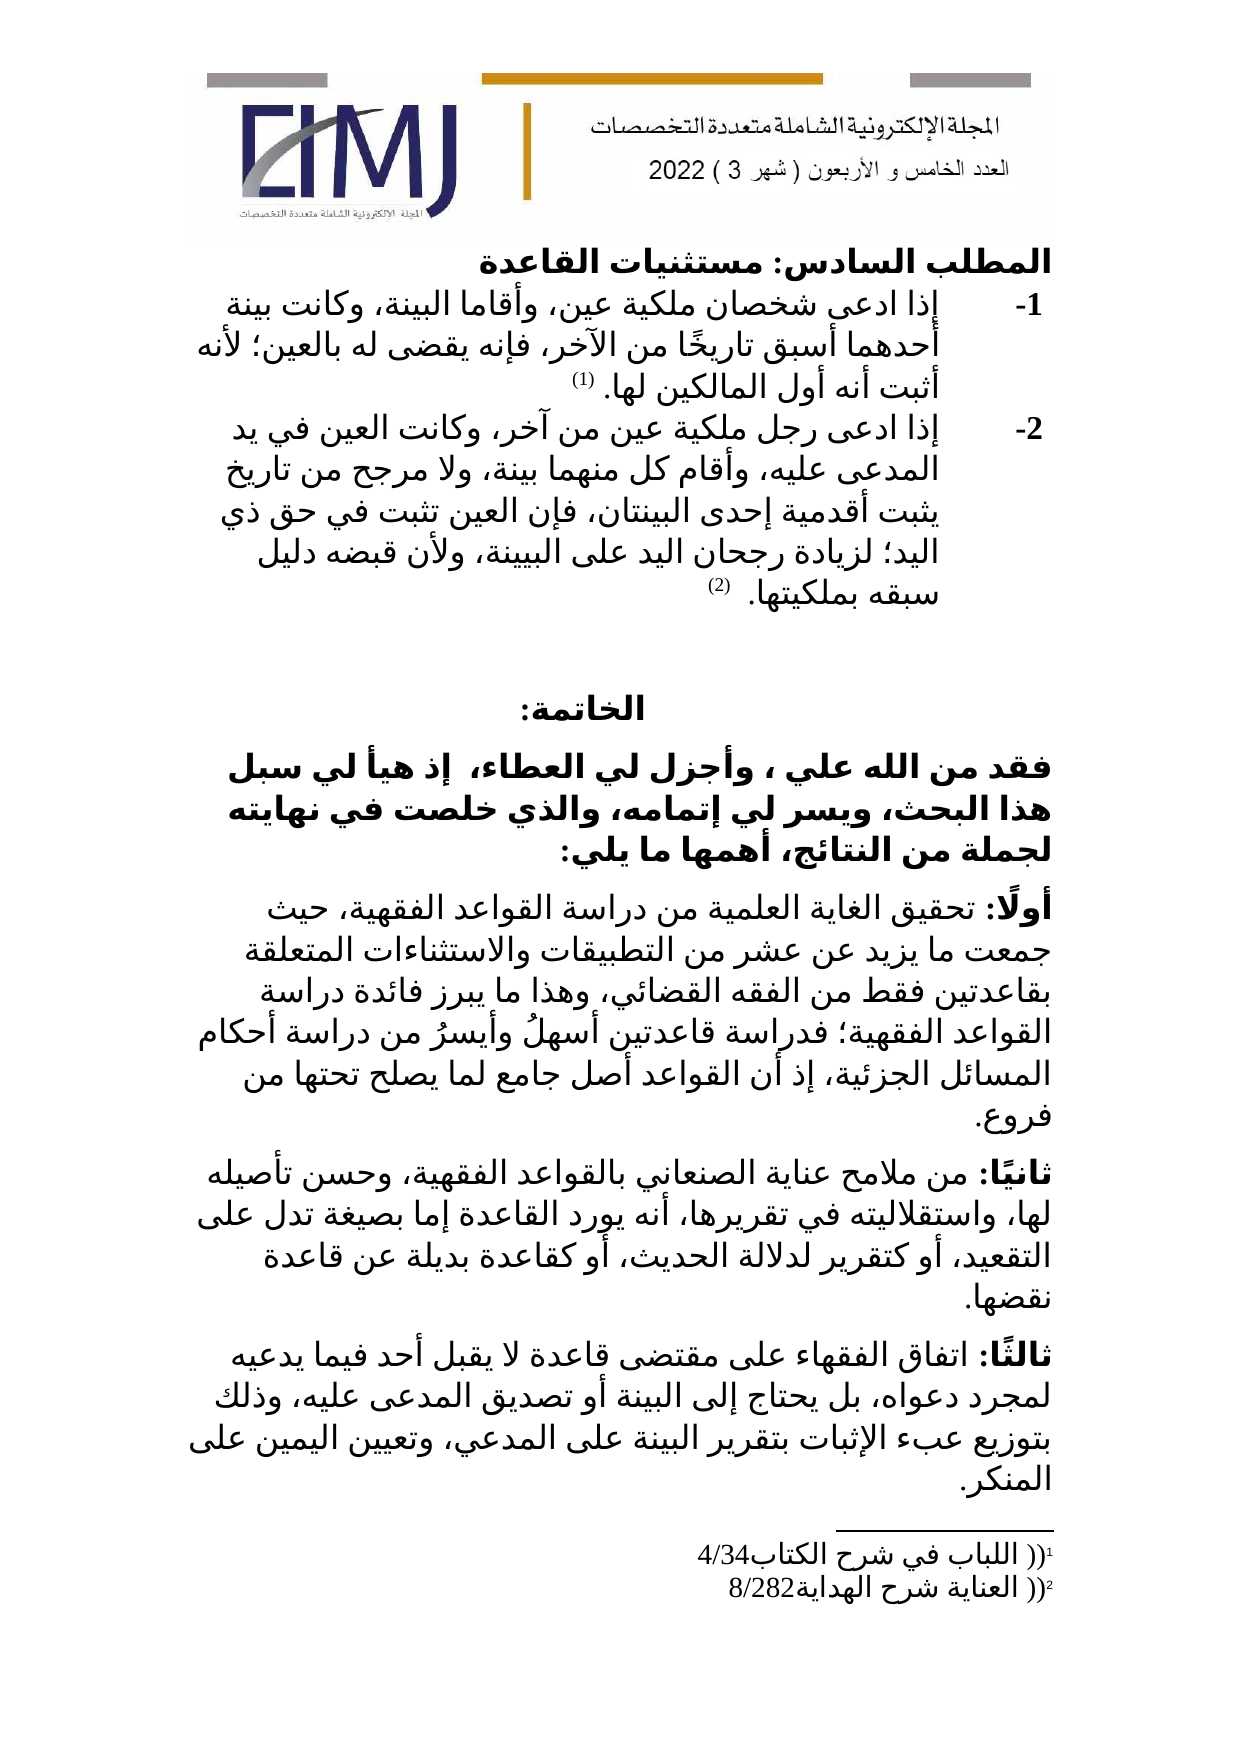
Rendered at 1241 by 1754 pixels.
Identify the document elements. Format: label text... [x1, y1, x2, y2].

text أولًا: تحقيق الغاية العلمية من دراسة القواعد الفقهية، حيث جمعت ما يزيد عن عشر من التطبيقات والاستثناءات المتعلقة بقاعدتين فقط من الفقه القضائي، وهذا ما يبرز فائدة دراسة القواعد الفقهية؛ فدراسة قاعدتين أسهلُ وأيسرُ من دراسة أحكام المسائل الجزئية، إذ أن القواعد أصل جامع لما يصلح تحتها من فروع. [187, 888, 1053, 1133]
list إذا ادعى رجل ملكية عين من آخر، وكانت العين في يد المدعى عليه، وأقام كل منهما بينة، ولا مرجح من تاريخ يثبت أقدمية إحدى البينتان، فإن العين تثبت في حق ذي اليد؛ لزيادة رجحان اليد على البيينة، ولأن قبضه دليل سبقه بملكيتها. () [187, 408, 1015, 612]
text ثانيًا: من ملامح عناية الصنعاني بالقواعد الفقهية، وحسن تأصيله لها، واستقلاليته في تقريرها، أنه يورد القاعدة إما بصيغة تدل على التقعيد، أو كتقرير لدلالة الحديث، أو كقاعدة بديلة عن قاعدة نقضها. [187, 1153, 1053, 1316]
list إذا ادعى شخصان ملكية عين، وأقاما البينة، وكانت بينة أحدهما أسبق تاريخًا من الآخر، فإنه يقضى له بالعين؛ لأنه أثبت أنه أول المالكين لها. () [187, 284, 1015, 405]
text الخاتمة: [187, 690, 978, 728]
text المطلب السادس: مستثنيات القاعدة [187, 243, 1053, 281]
text ثالثًا: اتفاق الفقهاء على مقتضى قاعدة لا يقبل أحد فيما يدعيه لمجرد دعواه، بل يحتاج إلى البينة أو تصديق المدعى عليه، وذلك بتوزيع عبء الإثبات بتقرير البينة على المدعي، وتعيين اليمين على المنكر. [187, 1335, 1053, 1498]
picture [187, 73, 1053, 243]
text فقد من الله علي ، وأجزل لي العطاء، إذ هيأ لي سبل هذا البحث، ويسر لي إتمامه، والذي خلصت في نهايته لجملة من النتائج، أهمها ما يلي: [187, 748, 1053, 869]
